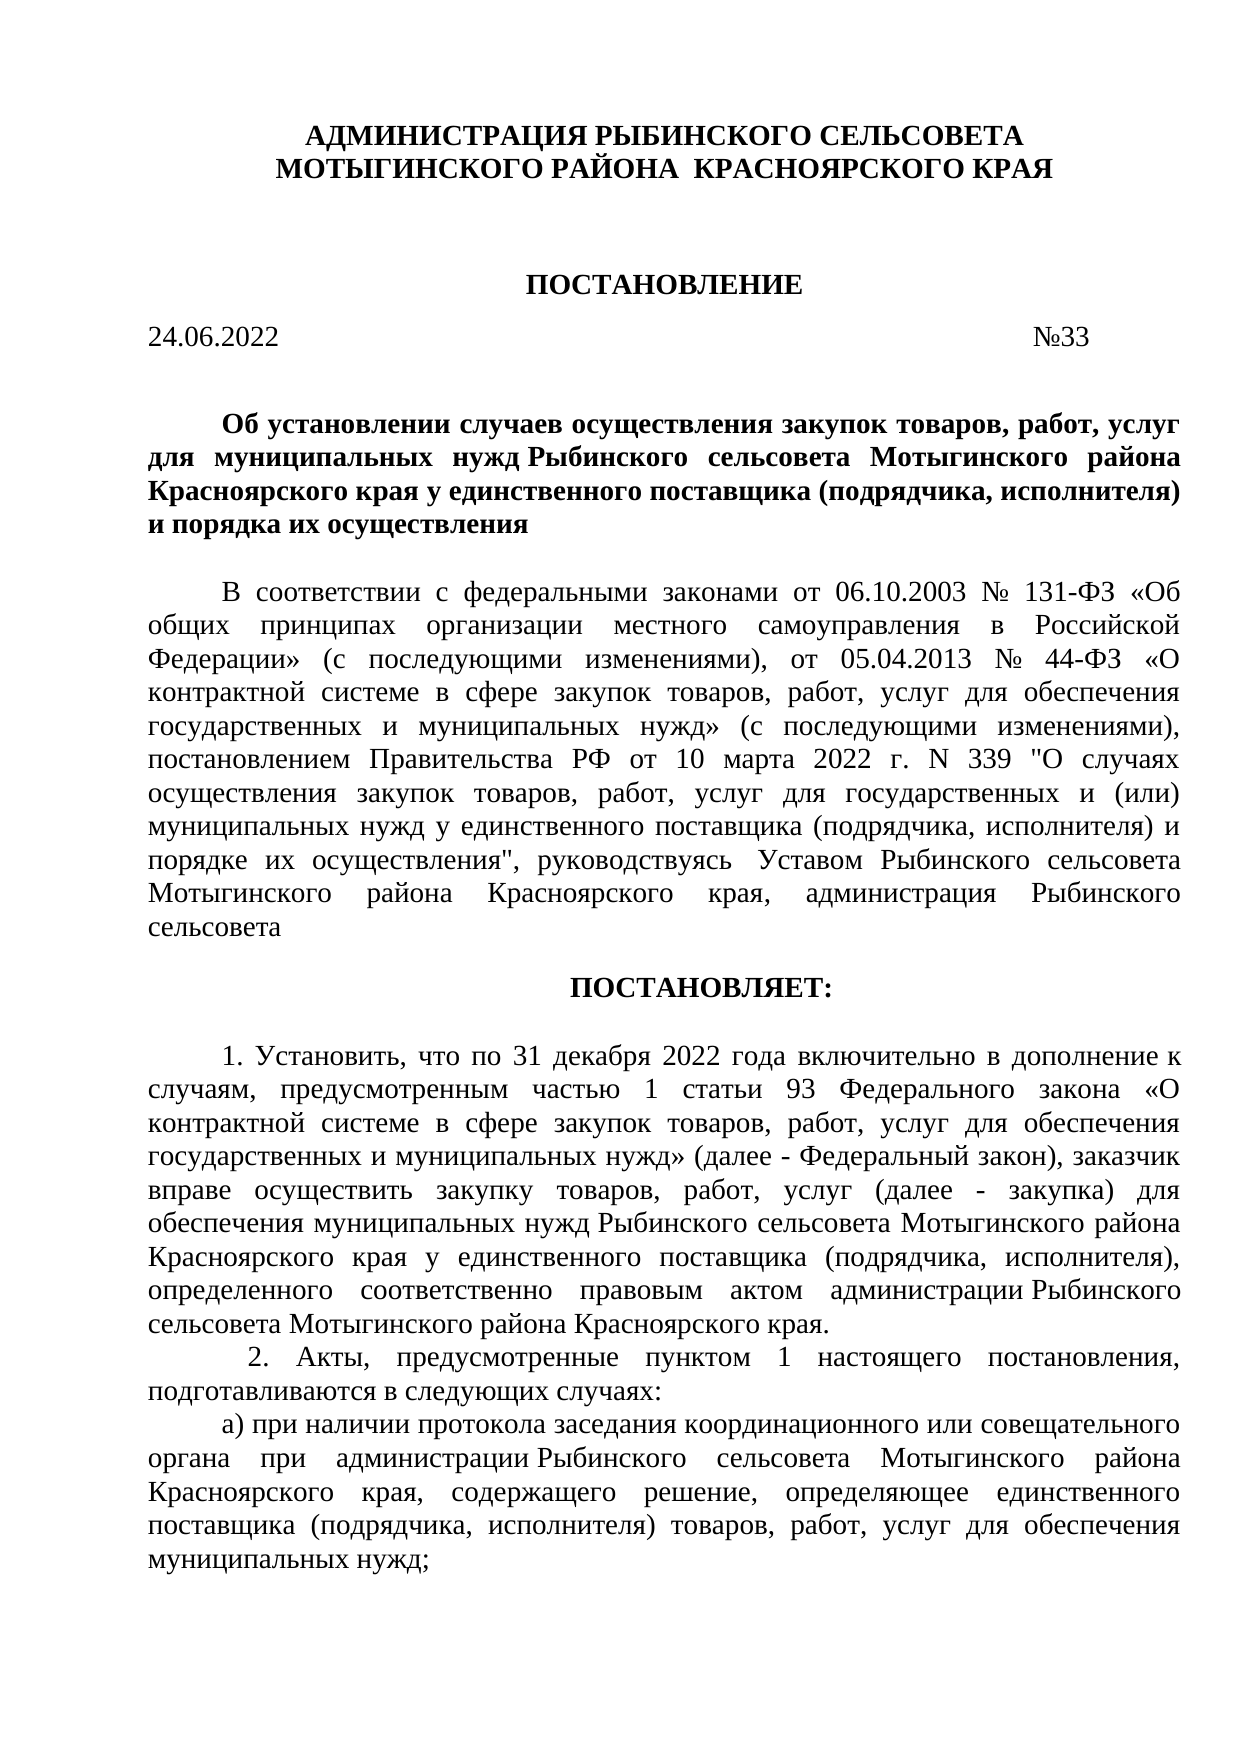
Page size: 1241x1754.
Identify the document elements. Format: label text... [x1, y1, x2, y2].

text АДМИНИСТРАЦИЯ РЫБИНСКОГО СЕЛЬСОВЕТА [148, 118, 1181, 152]
text ПОСТАНОВЛЯЕТ: [148, 971, 1181, 1004]
text а) при наличии протокола заседания координационного или совещательного органа при администрации Рыбинского сельсовета Мотыгинского района Красноярского края, содержащего решение, определяющее единственного поставщика (подрядчика, исполнителя) товаров, работ, услуг для обеспечения муниципальных нужд; [148, 1407, 1181, 1574]
text 2. Акты, предусмотренные пунктом 1 настоящего постановления, подготавливаются в следующих случаях: [148, 1339, 1181, 1407]
text 24.06.2022 №33 [148, 319, 1181, 353]
text В соответствии с федеральными законами от 06.10.2003 № 131-ФЗ «Об общих принципах организации местного самоуправления в Российской Федерации» (с последующими изменениями), от 05.04.2013 № 44-ФЗ «О контрактной системе в сфере закупок товаров, работ, услуг для обеспечения государственных и муниципальных нужд» (с последующими изменениями), постановлением Правительства РФ от 10 марта 2022 г. N 339 "О случаях осуществления закупок товаров, работ, услуг для государственных и (или) муниципальных нужд у единственного поставщика (подрядчика, исполнителя) и порядке их осуществления", руководствуясь Уставом Рыбинского сельсовета Мотыгинского района Красноярского края, администрация Рыбинского сельсовета [148, 574, 1181, 943]
text ПОСТАНОВЛЕНИЕ [148, 267, 1181, 300]
text Об установлении случаев осуществления закупок товаров, работ, услуг для муниципальных нужд Рыбинского сельсовета Мотыгинского района Красноярского края у единственного поставщика (подрядчика, исполнителя) и порядка их осуществления [148, 406, 1181, 540]
text МОТЫГИНСКОГО РАЙОНА КРАСНОЯРСКОГО КРАЯ [148, 152, 1181, 185]
text 1. Установить, что по 31 декабря 2022 года включительно в дополнение к случаям, предусмотренным частью 1 статьи 93 Федерального закона «О контрактной системе в сфере закупок товаров, работ, услуг для обеспечения государственных и муниципальных нужд» (далее - Федеральный закон), заказчик вправе осуществить закупку товаров, работ, услуг (далее - закупка) для обеспечения муниципальных нужд Рыбинского сельсовета Мотыгинского района Красноярского края у единственного поставщика (подрядчика, исполнителя), определенного соответственно правовым актом администрации Рыбинского сельсовета Мотыгинского района Красноярского края. [148, 1038, 1181, 1339]
